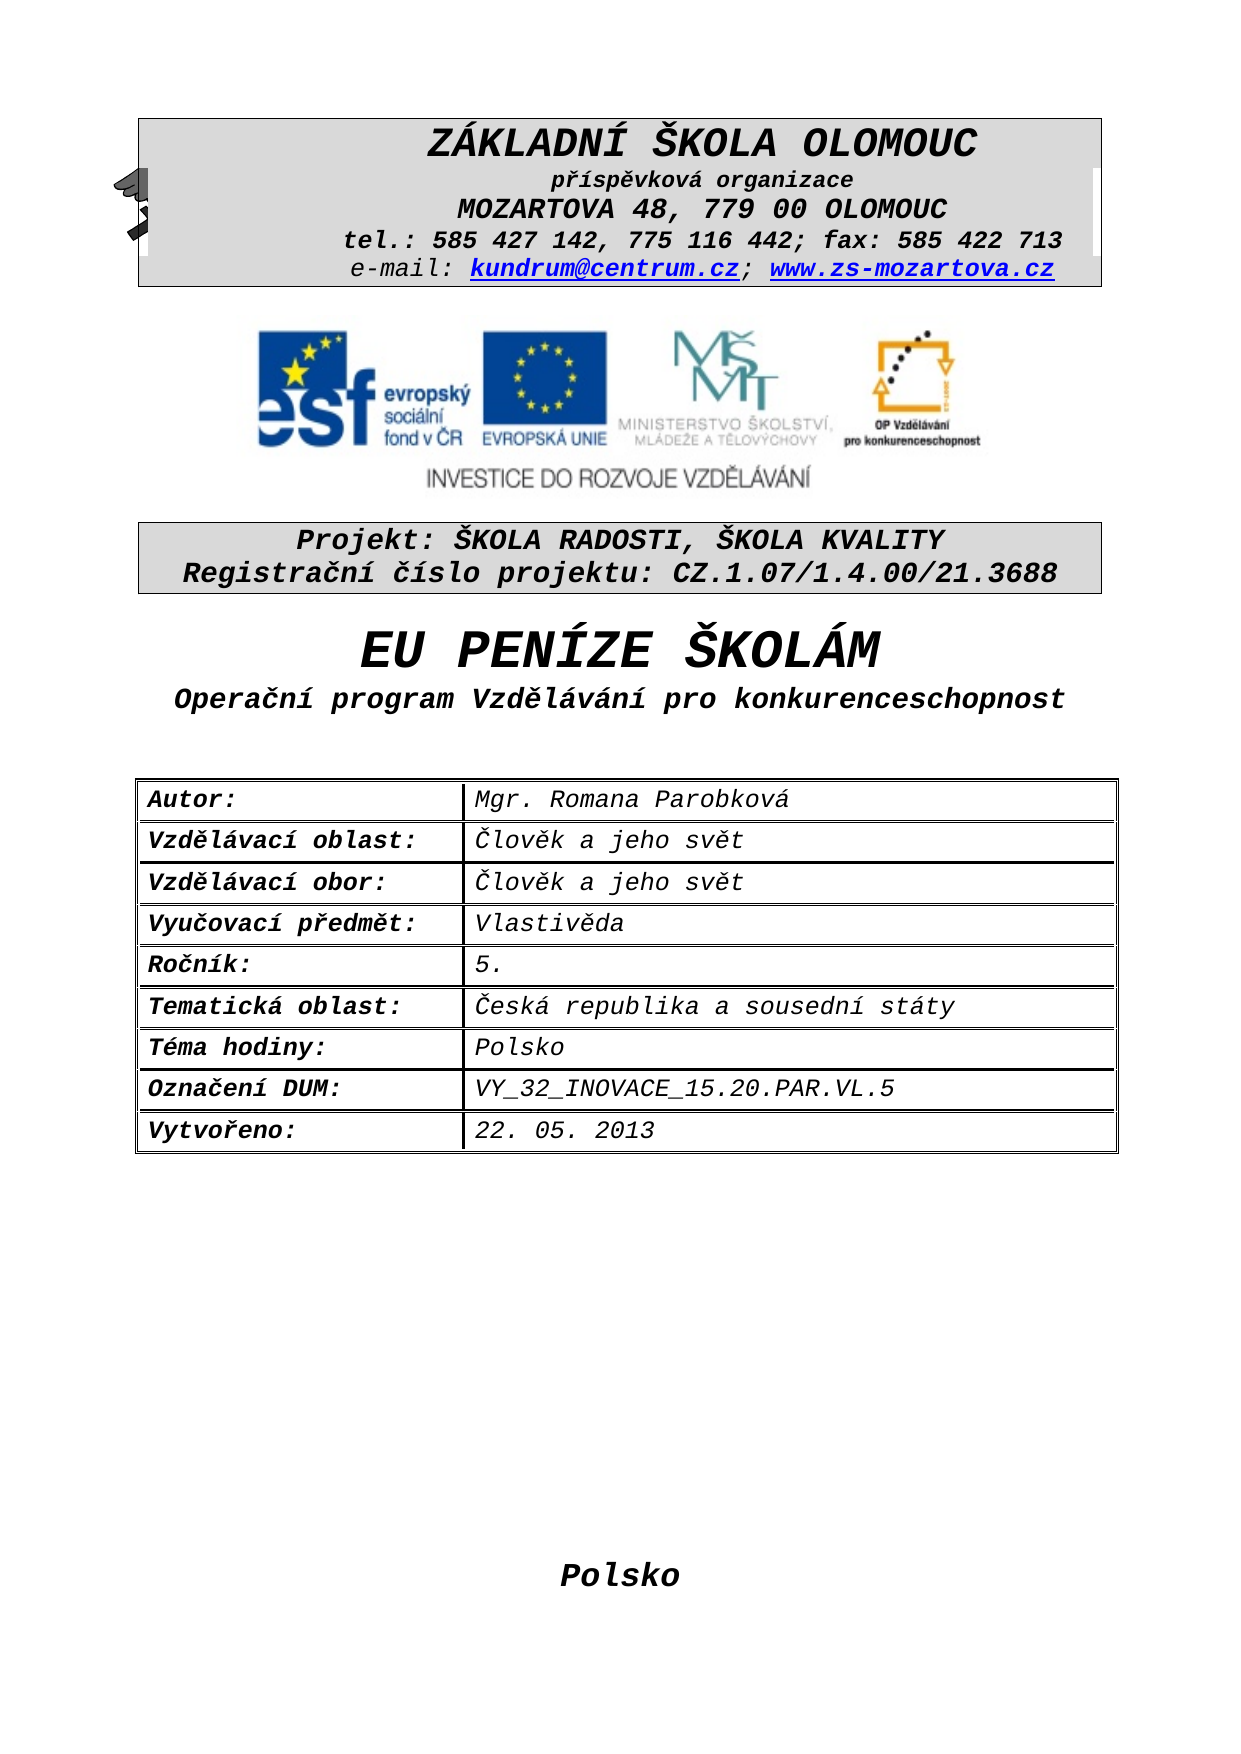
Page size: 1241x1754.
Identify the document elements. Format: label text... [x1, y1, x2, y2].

title tel.: 585 427 142, 775 116 442; fax: 585 422 713 [148, 227, 1093, 253]
text Polsko [148, 1559, 1093, 1597]
table_cell VY_32_INOVACE_15.20.PAR.VL.5 [465, 1068, 1117, 1109]
table_cell Vzdělávací obor: [138, 861, 462, 902]
title Základní škola Olomouc [139, 119, 1101, 168]
picture [236, 315, 1004, 504]
table_cell Vlastivěda [465, 903, 1116, 944]
table_cell Téma hodiny: [138, 1026, 462, 1068]
table_cell Ročník: [136, 944, 463, 985]
table_cell Česká republika a sousední státy [465, 985, 1116, 1026]
table_cell Člověk a jeho svět [463, 820, 1117, 861]
table_cell Člověk a jeho svět [465, 861, 1116, 902]
table_header Mgr. Romana Parobková [463, 782, 1116, 820]
table_cell Vzdělávací oblast: [136, 820, 463, 861]
table_cell 5. [463, 944, 1117, 985]
table_cell Označení DUM: [136, 1068, 462, 1109]
text Registrační číslo projektu: CZ.1.07/1.4.00/21.3688 [139, 555, 1101, 593]
table_cell 22. 05. 2013 [463, 1109, 1116, 1151]
table_cell Vytvořeno: [138, 1109, 463, 1151]
title e-mail: kundrum@centrum.cz; www.zs-mozartova.cz [139, 253, 1101, 286]
table_cell Polsko [465, 1026, 1116, 1068]
text EU PENÍZE ŠKOLÁM [148, 623, 1093, 684]
title příspěvková organizace [148, 168, 1093, 194]
table_header Autor: [138, 782, 463, 820]
title Mozartova 48, 779 00 Olomouc [148, 194, 1093, 227]
text Operační program Vzdělávání pro konkurenceschopnost [148, 684, 1093, 717]
table_cell Tematická oblast: [138, 985, 462, 1026]
table_cell Vyučovací předmět: [138, 903, 462, 944]
text Projekt: ŠKOLA RADOSTI, ŠKOLA KVALITY [139, 523, 1101, 555]
